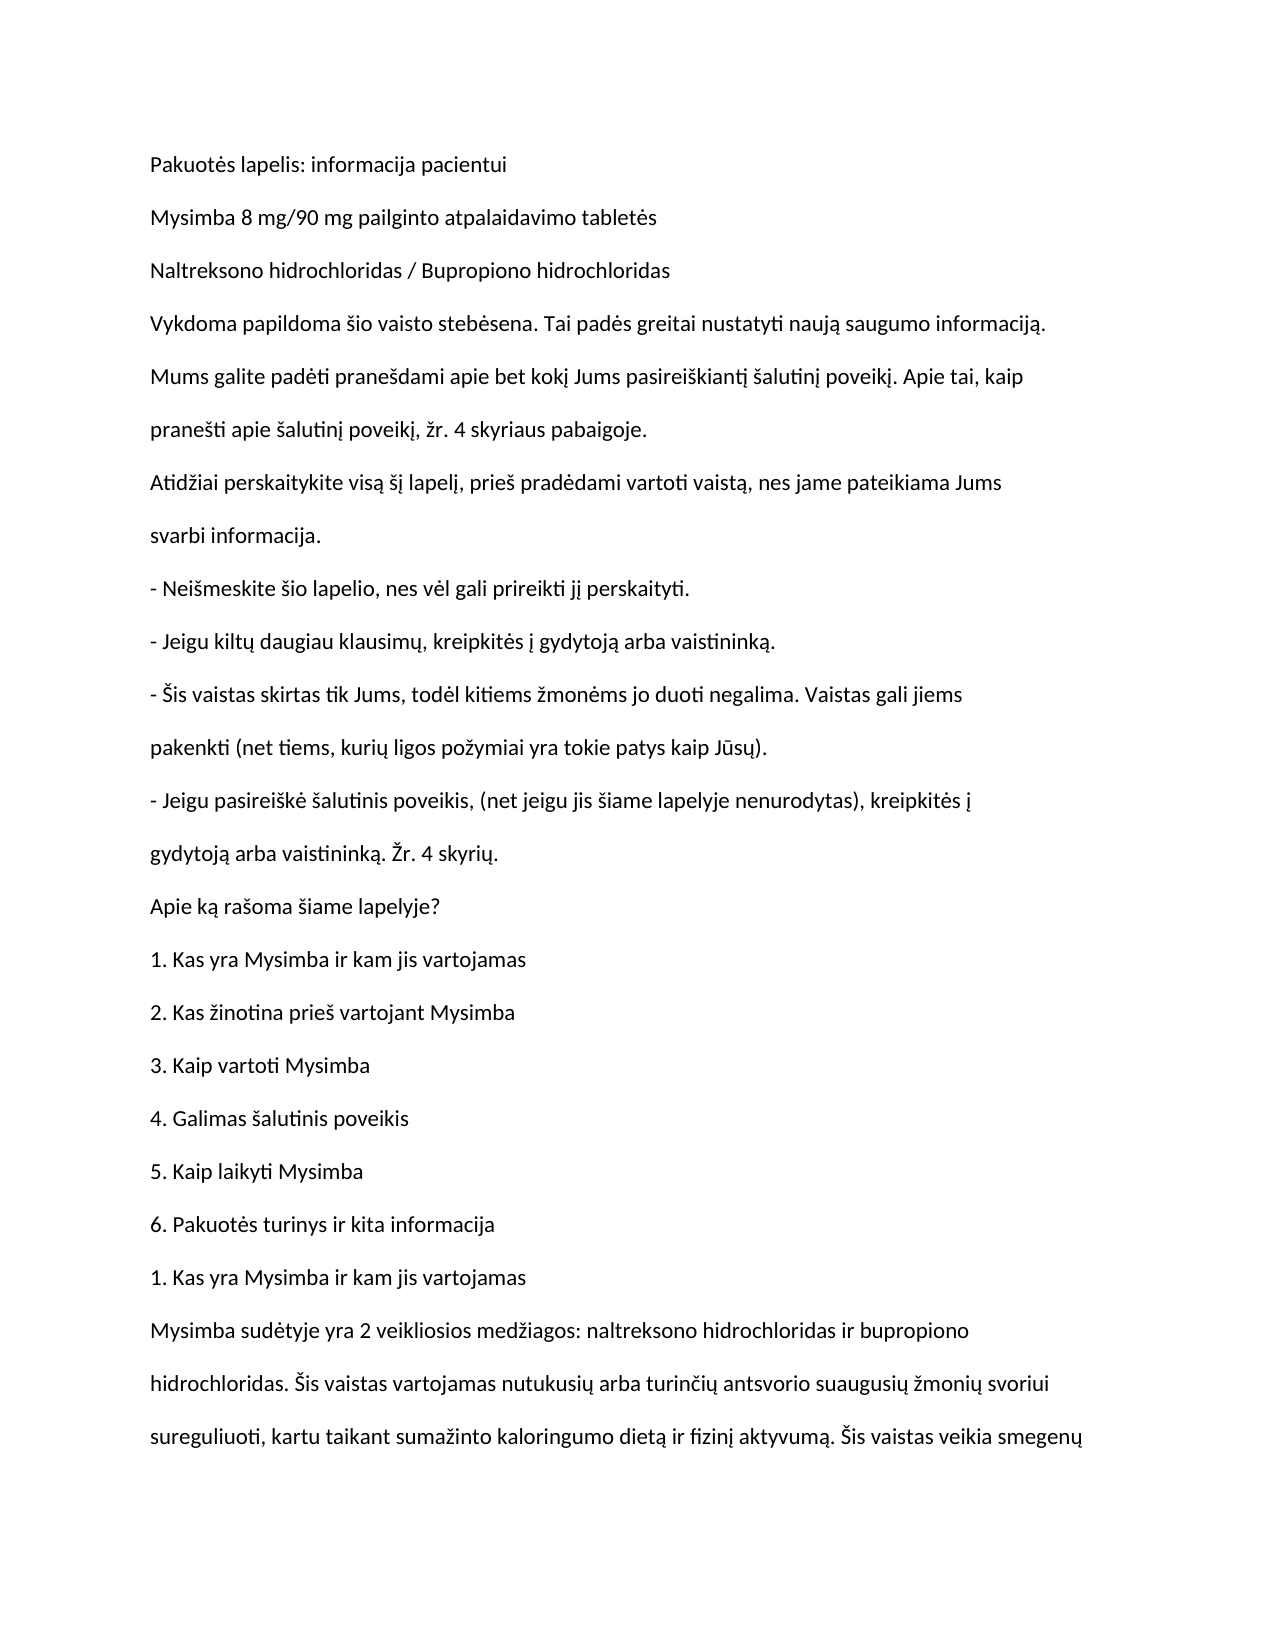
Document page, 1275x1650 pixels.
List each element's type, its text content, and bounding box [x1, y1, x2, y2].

text - Šis vaistas skirtas tik Jums, todėl kitiems žmonėms jo duoti negalima. Vaistas gali jiems [150, 680, 1125, 708]
text 5. Kaip laikyti Mysimba [150, 1157, 1125, 1185]
text pakenkti (net tiems, kurių ligos požymiai yra tokie patys kaip Jūsų). [150, 733, 1125, 761]
text sureguliuoti, kartu taikant sumažinto kaloringumo dietą ir fizinį aktyvumą. Šis vaistas veikia smegenų [150, 1422, 1125, 1451]
text 2. Kas žinotina prieš vartojant Mysimba [150, 998, 1125, 1026]
text 3. Kaip vartoti Mysimba [150, 1051, 1125, 1079]
text Pakuotės lapelis: informacija pacientui [150, 150, 1125, 178]
text svarbi informacija. [150, 521, 1125, 549]
text - Jeigu kiltų daugiau klausimų, kreipkitės į gydytoją arba vaistininką. [150, 627, 1125, 655]
text Mysimba 8 mg/90 mg pailginto atpalaidavimo tabletės [150, 203, 1125, 231]
text Naltreksono hidrochloridas / Bupropiono hidrochloridas [150, 256, 1125, 284]
text hidrochloridas. Šis vaistas vartojamas nutukusių arba turinčių antsvorio suaugusių žmonių svoriui [150, 1369, 1125, 1397]
text Mysimba sudėtyje yra 2 veikliosios medžiagos: naltreksono hidrochloridas ir bupropiono [150, 1316, 1125, 1344]
text Vykdoma papildoma šio vaisto stebėsena. Tai padės greitai nustatyti naują saugumo informaciją. [150, 309, 1125, 337]
text gydytoją arba vaistininką. Žr. 4 skyrių. [150, 839, 1125, 867]
text 4. Galimas šalutinis poveikis [150, 1104, 1125, 1132]
text Mums galite padėti pranešdami apie bet kokį Jums pasireiškiantį šalutinį poveikį. Apie tai, kaip [150, 362, 1125, 390]
text 1. Kas yra Mysimba ir kam jis vartojamas [150, 945, 1125, 973]
text Atidžiai perskaitykite visą šį lapelį, prieš pradėdami vartoti vaistą, nes jame pateikiama Jums [150, 468, 1125, 496]
text - Jeigu pasireiškė šalutinis poveikis, (net jeigu jis šiame lapelyje nenurodytas), kreipkitės į [150, 786, 1125, 814]
text - Neišmeskite šio lapelio, nes vėl gali prireikti jį perskaityti. [150, 574, 1125, 602]
text pranešti apie šalutinį poveikį, žr. 4 skyriaus pabaigoje. [150, 415, 1125, 443]
text 1. Kas yra Mysimba ir kam jis vartojamas [150, 1263, 1125, 1291]
text 6. Pakuotės turinys ir kita informacija [150, 1210, 1125, 1238]
text Apie ką rašoma šiame lapelyje? [150, 892, 1125, 920]
